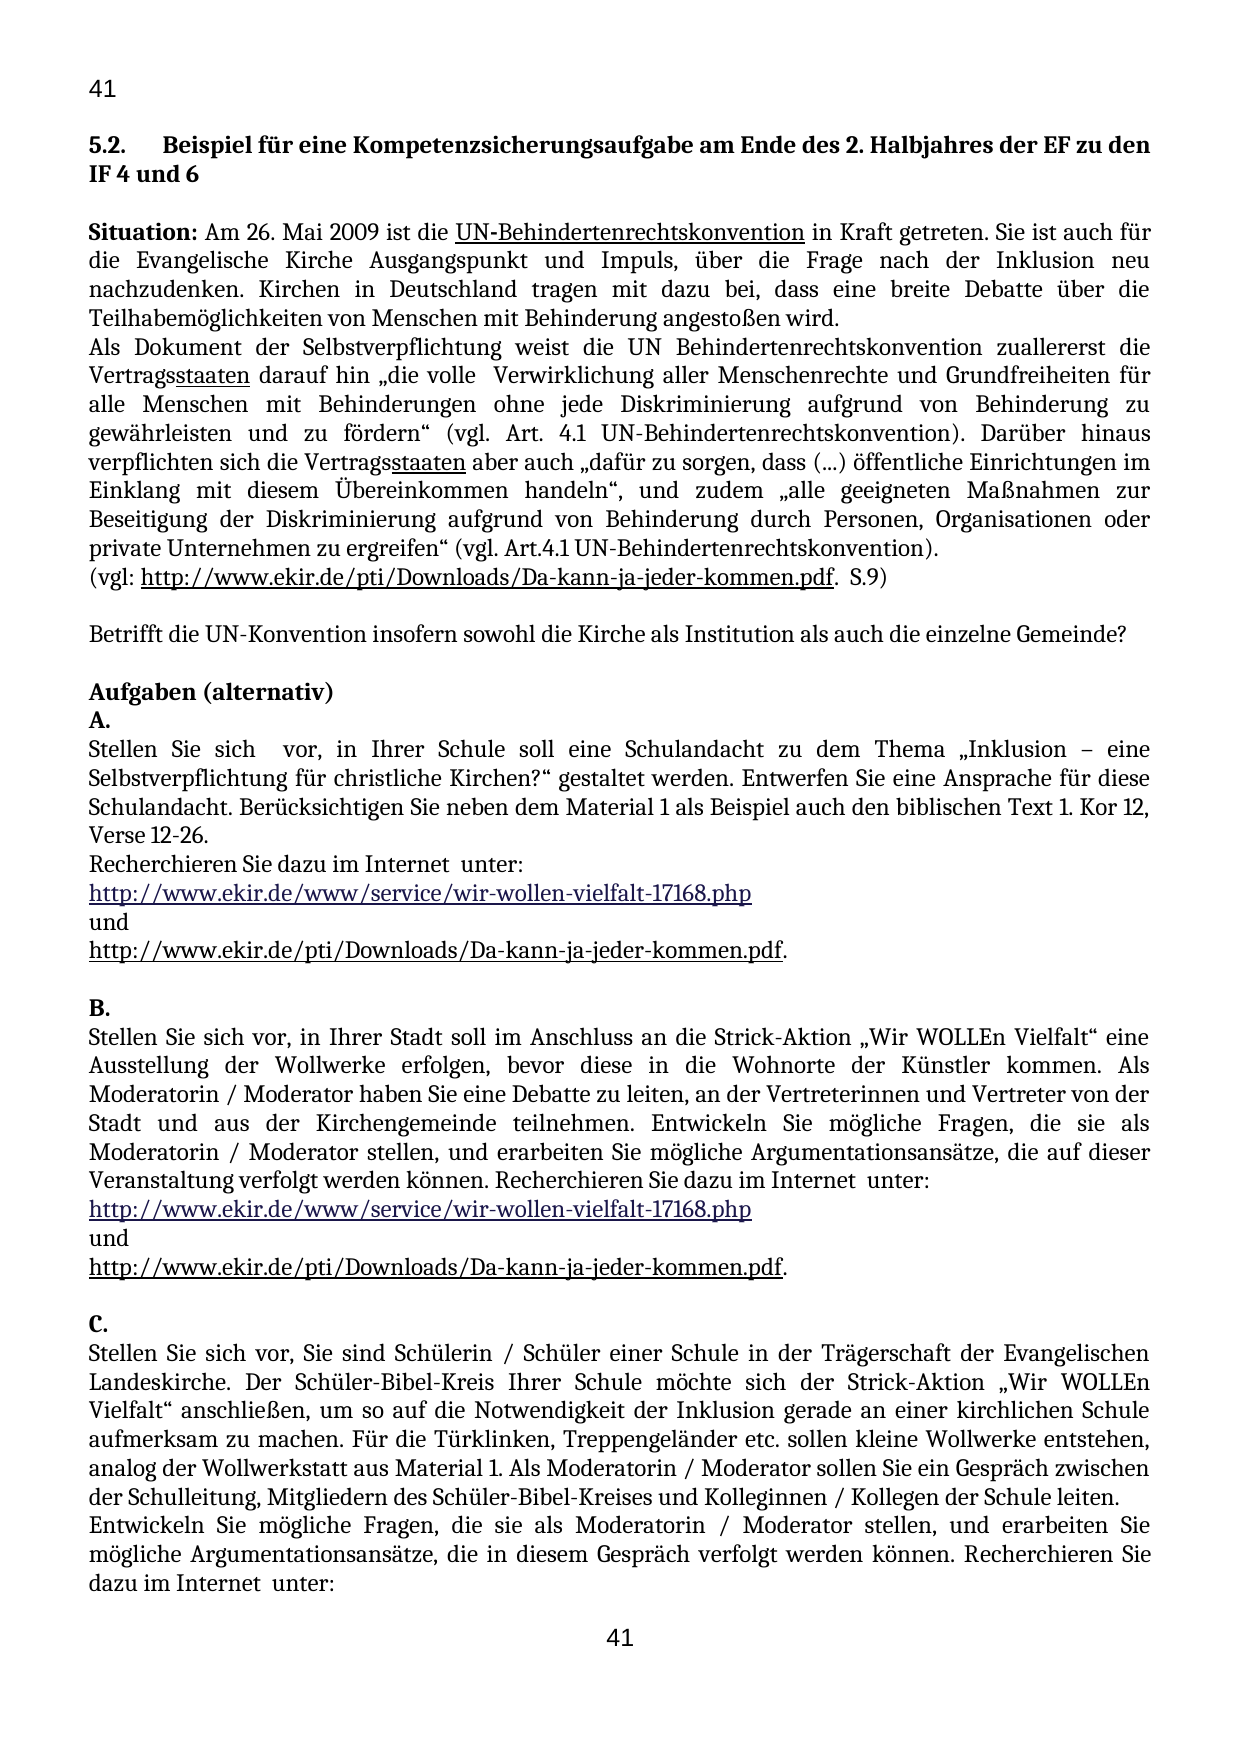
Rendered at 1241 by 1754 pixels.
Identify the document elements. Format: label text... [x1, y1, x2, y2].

text A. [89, 706, 1152, 735]
text Recherchieren Sie dazu im Internet unter: [89, 850, 1152, 879]
text Als Dokument der Selbstverpflichtung weist die UN Behindertenrechtskonvention zuallererst die Vertragsstaaten darauf hin „die volle Verwirklichung aller Menschenrechte und Grundfreiheiten für alle Menschen mit Behinderungen ohne jede Diskriminierung aufgrund von Behinderung zu gewährleisten und zu fördern“ (vgl. Art. 4.1 UN-Behindertenrechtskonvention). Darüber hinaus verpflichten sich die Vertragsstaaten aber auch „dafür zu sorgen, dass (...) öffentliche Einrichtungen im Einklang mit diesem Übereinkommen handeln“, und zudem „alle geeigneten Maßnahmen zur Beseitigung der Diskriminierung aufgrund von Behinderung durch Personen, Organisationen oder private Unternehmen zu ergreifen“ (vgl. Art.4.1 UN-Behindertenrechtskonvention). [89, 333, 1152, 563]
text Situation: Am 26. Mai 2009 ist die UN-Behindertenrechtskonvention in Kraft getreten. Sie ist auch für die Evangelische Kirche Ausgangspunkt und Impuls, über die Frage nach der Inklusion neu nachzudenken. Kirchen in Deutschland tragen mit dazu bei, dass eine breite Debatte über die Teilhabemöglichkeiten von Menschen mit Behinderung angestoßen wird. [89, 218, 1152, 333]
text Entwickeln Sie mögliche Fragen, die sie als Moderatorin / Moderator stellen, und erarbeiten Sie mögliche Argumentationsansätze, die in diesem Gespräch verfolgt werden können. Recherchieren Sie dazu im Internet unter: [89, 1511, 1152, 1598]
text 5.2. Beispiel für eine Kompetenzsicherungsaufgabe am Ende des 2. Halbjahres der EF zu den IF 4 und 6 [89, 131, 1152, 189]
text Stellen Sie sich vor, Sie sind Schülerin / Schüler einer Schule in der Trägerschaft der Evangelischen Landeskirche. Der Schüler-Bibel-Kreis Ihrer Schule möchte sich der Strick-Aktion „Wir WOLLEn Vielfalt“ anschließen, um so auf die Notwendigkeit der Inklusion gerade an einer kirchlichen Schule aufmerksam zu machen. Für die Türklinken, Treppengeländer etc. sollen kleine Wollwerke entstehen, analog der Wollwerkstatt aus Material 1. Als Moderatorin / Moderator sollen Sie ein Gespräch zwischen der Schulleitung, Mitgliedern des Schüler-Bibel-Kreises und Kolleginnen / Kollegen der Schule leiten. [89, 1339, 1152, 1511]
text http://www.ekir.de/www/service/wir-wollen-vielfalt-17168.php [89, 1195, 1152, 1224]
text http://www.ekir.de/pti/Downloads/Da-kann-ja-jeder-kommen.pdf. [89, 1253, 1152, 1281]
text Aufgaben (alternativ) [89, 678, 1152, 706]
text B. [89, 994, 1152, 1023]
text C. [89, 1310, 1152, 1339]
text Betrifft die UN-Konvention insofern sowohl die Kirche als Institution als auch die einzelne Gemeinde? [89, 620, 1152, 649]
text und [89, 908, 1152, 936]
text http://www.ekir.de/www/service/wir-wollen-vielfalt-17168.php [89, 879, 1152, 908]
text (vgl: http://www.ekir.de/pti/Downloads/Da-kann-ja-jeder-kommen.pdf. S.9) [89, 563, 1152, 591]
text und [89, 1224, 1152, 1253]
text http://www.ekir.de/pti/Downloads/Da-kann-ja-jeder-kommen.pdf. [89, 936, 1152, 965]
text Stellen Sie sich vor, in Ihrer Schule soll eine Schulandacht zu dem Thema „Inklusion – eine Selbstverpflichtung für christliche Kirchen?“ gestaltet werden. Entwerfen Sie eine Ansprache für diese Schulandacht. Berücksichtigen Sie neben dem Material 1 als Beispiel auch den biblischen Text 1. Kor 12, Verse 12-26. [89, 735, 1152, 850]
text Stellen Sie sich vor, in Ihrer Stadt soll im Anschluss an die Strick-Aktion „Wir WOLLEn Vielfalt“ eine Ausstellung der Wollwerke erfolgen, bevor diese in die Wohnorte der Künstler kommen. Als Moderatorin / Moderator haben Sie eine Debatte zu leiten, an der Vertreterinnen und Vertreter von der Stadt und aus der Kirchengemeinde teilnehmen. Entwickeln Sie mögliche Fragen, die sie als Moderatorin / Moderator stellen, und erarbeiten Sie mögliche Argumentationsansätze, die auf dieser Veranstaltung verfolgt werden können. Recherchieren Sie dazu im Internet unter: [89, 1023, 1152, 1195]
